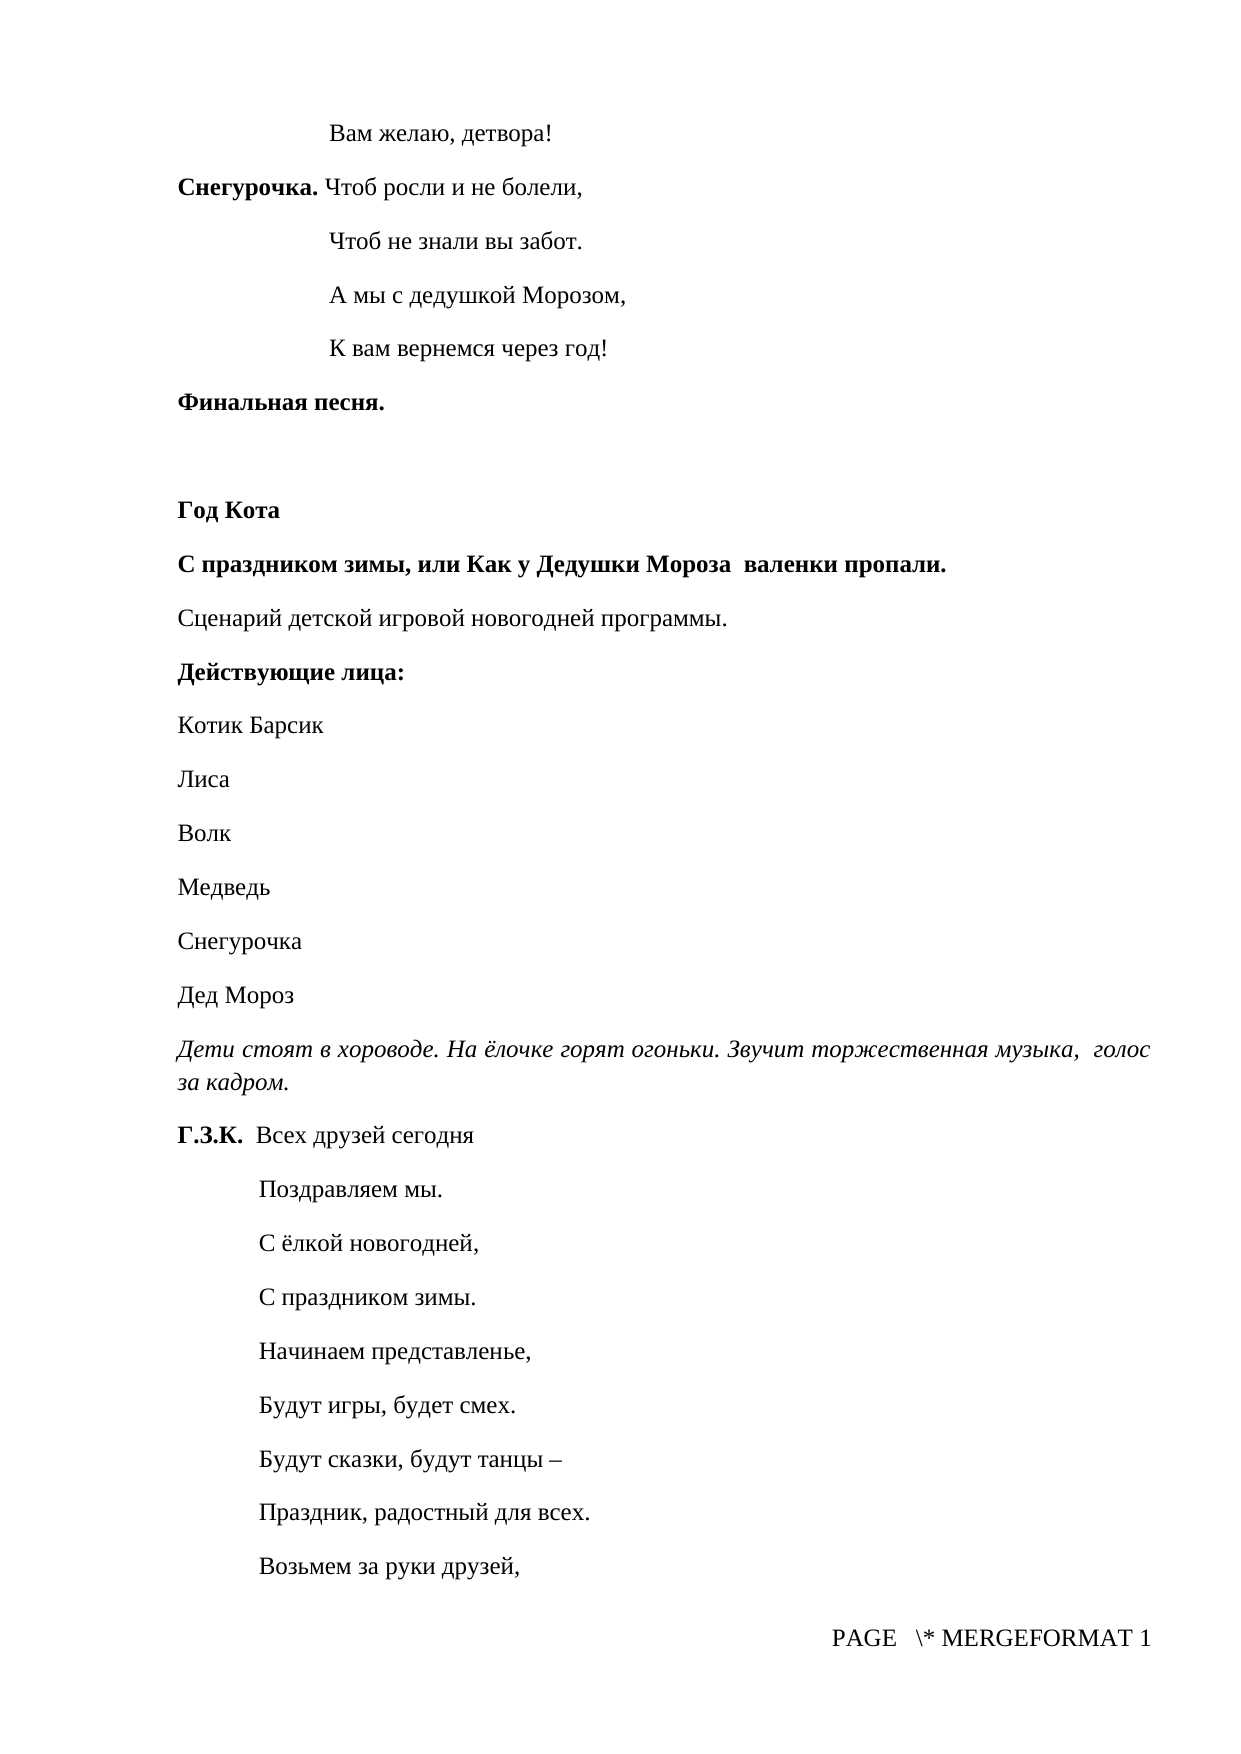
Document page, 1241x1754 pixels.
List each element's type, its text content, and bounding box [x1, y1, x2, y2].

text Действующие лица: [177, 657, 1152, 685]
text Лиса [177, 764, 1152, 793]
text Возьмем за руки друзей, [177, 1551, 1152, 1580]
text Будут сказки, будут танцы – [177, 1444, 1152, 1472]
text Дети стоят в хороводе. На ёлочке горят огоньки. Звучит торжественная музыка, голос за кадром. [177, 1034, 1152, 1095]
text Снегурочка. Чтоб росли и не болели, [177, 172, 1152, 201]
text Дед Мороз [177, 980, 1152, 1008]
text Чтоб не знали вы забот. [310, 226, 1152, 254]
text Волк [177, 818, 1152, 847]
text К вам вернемся через год! [310, 333, 1152, 362]
text С праздником зимы, или Как у Дедушки Мороза валенки пропали. [177, 549, 1152, 578]
text Снегурочка [177, 926, 1152, 955]
text С праздником зимы. [177, 1282, 1152, 1311]
text Поздравляем мы. [177, 1174, 1152, 1203]
text Финальная песня. [177, 387, 1152, 416]
text Сценарий детской игровой новогодней программы. [177, 603, 1152, 632]
text А мы с дедушкой Морозом, [310, 280, 1152, 308]
text Начинаем представленье, [177, 1336, 1152, 1365]
text Праздник, радостный для всех. [177, 1497, 1152, 1526]
text Год Кота [177, 495, 1152, 524]
text Медведь [177, 872, 1152, 901]
text С ёлкой новогодней, [177, 1228, 1152, 1257]
text Вам желаю, детвора! [310, 118, 1152, 147]
text Г.З.К. Всех друзей сегодня [177, 1121, 1152, 1149]
text Будут игры, будет смех. [177, 1390, 1152, 1418]
text Котик Барсик [177, 711, 1152, 739]
